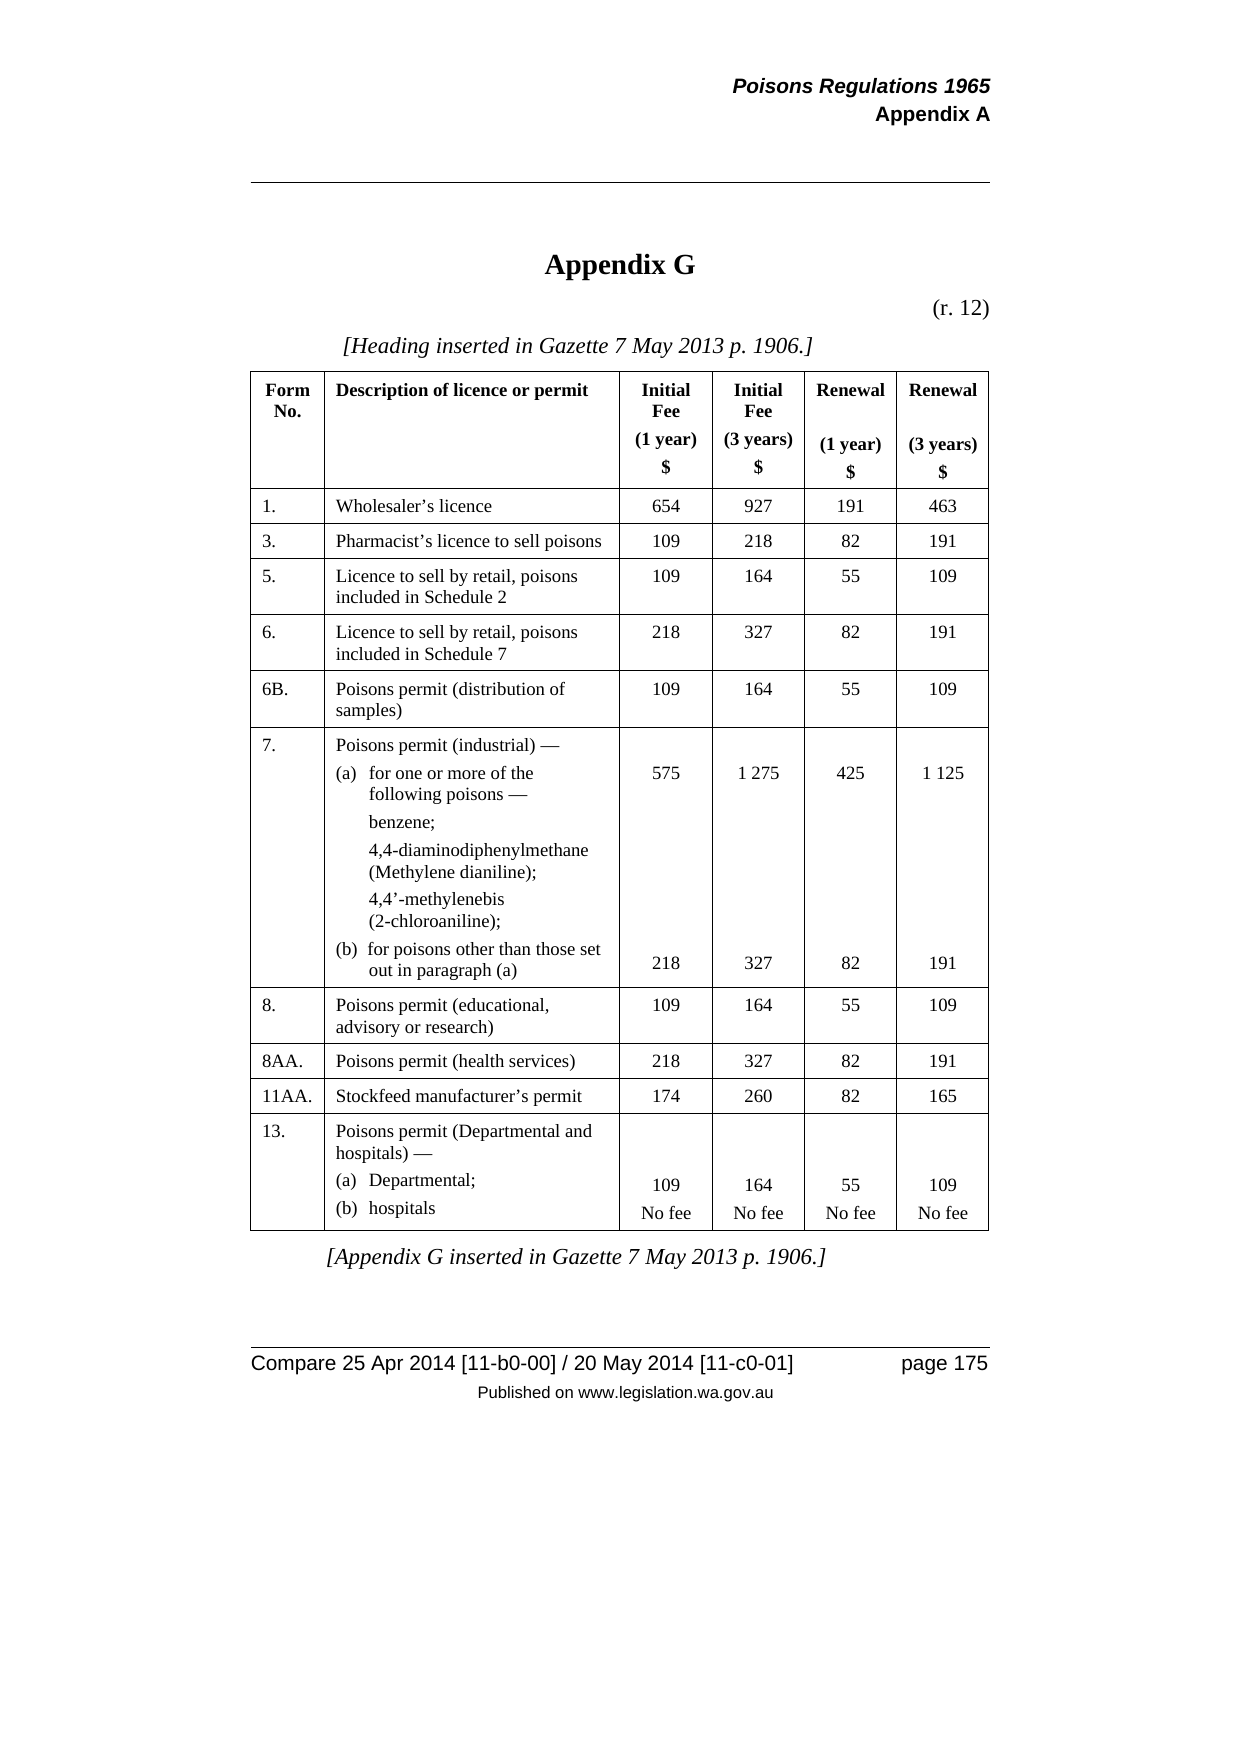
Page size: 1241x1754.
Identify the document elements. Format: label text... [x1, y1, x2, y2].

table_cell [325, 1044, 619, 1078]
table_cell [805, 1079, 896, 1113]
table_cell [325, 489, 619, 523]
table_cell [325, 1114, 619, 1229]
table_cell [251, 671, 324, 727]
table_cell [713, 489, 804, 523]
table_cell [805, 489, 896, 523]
subtitle [Heading inserted in Gazette 7 May 2013 p. 1906.] [251, 332, 990, 359]
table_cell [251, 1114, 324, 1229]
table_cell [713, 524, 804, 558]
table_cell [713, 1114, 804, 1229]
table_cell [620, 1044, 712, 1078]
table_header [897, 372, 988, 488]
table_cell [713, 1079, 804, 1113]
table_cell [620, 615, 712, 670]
text (r. 12) [251, 293, 990, 320]
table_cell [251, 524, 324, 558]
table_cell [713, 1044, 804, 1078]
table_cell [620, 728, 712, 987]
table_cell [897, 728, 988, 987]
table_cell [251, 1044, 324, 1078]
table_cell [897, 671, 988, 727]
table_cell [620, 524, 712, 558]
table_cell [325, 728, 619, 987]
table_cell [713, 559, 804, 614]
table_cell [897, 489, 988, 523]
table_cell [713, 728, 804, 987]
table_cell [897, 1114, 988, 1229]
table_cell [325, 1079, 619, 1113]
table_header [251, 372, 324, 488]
text [Appendix G inserted in Gazette 7 May 2013 p. 1906.] [251, 1243, 990, 1269]
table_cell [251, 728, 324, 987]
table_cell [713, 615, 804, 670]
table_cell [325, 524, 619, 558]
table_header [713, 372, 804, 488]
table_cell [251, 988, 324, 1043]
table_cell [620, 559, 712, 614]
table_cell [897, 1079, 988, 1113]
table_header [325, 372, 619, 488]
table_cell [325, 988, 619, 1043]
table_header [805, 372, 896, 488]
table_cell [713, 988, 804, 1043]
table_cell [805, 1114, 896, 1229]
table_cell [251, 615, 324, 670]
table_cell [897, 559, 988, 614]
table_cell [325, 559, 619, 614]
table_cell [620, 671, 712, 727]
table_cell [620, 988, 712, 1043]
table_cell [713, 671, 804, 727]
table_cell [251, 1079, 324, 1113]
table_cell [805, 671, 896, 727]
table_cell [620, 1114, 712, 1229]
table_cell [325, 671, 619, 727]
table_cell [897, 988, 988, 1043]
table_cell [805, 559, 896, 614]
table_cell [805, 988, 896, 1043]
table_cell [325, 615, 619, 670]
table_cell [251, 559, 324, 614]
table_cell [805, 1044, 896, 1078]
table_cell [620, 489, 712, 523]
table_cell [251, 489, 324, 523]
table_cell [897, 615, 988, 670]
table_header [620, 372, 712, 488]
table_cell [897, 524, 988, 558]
subtitle Appendix G [251, 247, 990, 281]
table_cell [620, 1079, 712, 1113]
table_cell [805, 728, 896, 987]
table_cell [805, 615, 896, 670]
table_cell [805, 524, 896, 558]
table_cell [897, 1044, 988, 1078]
